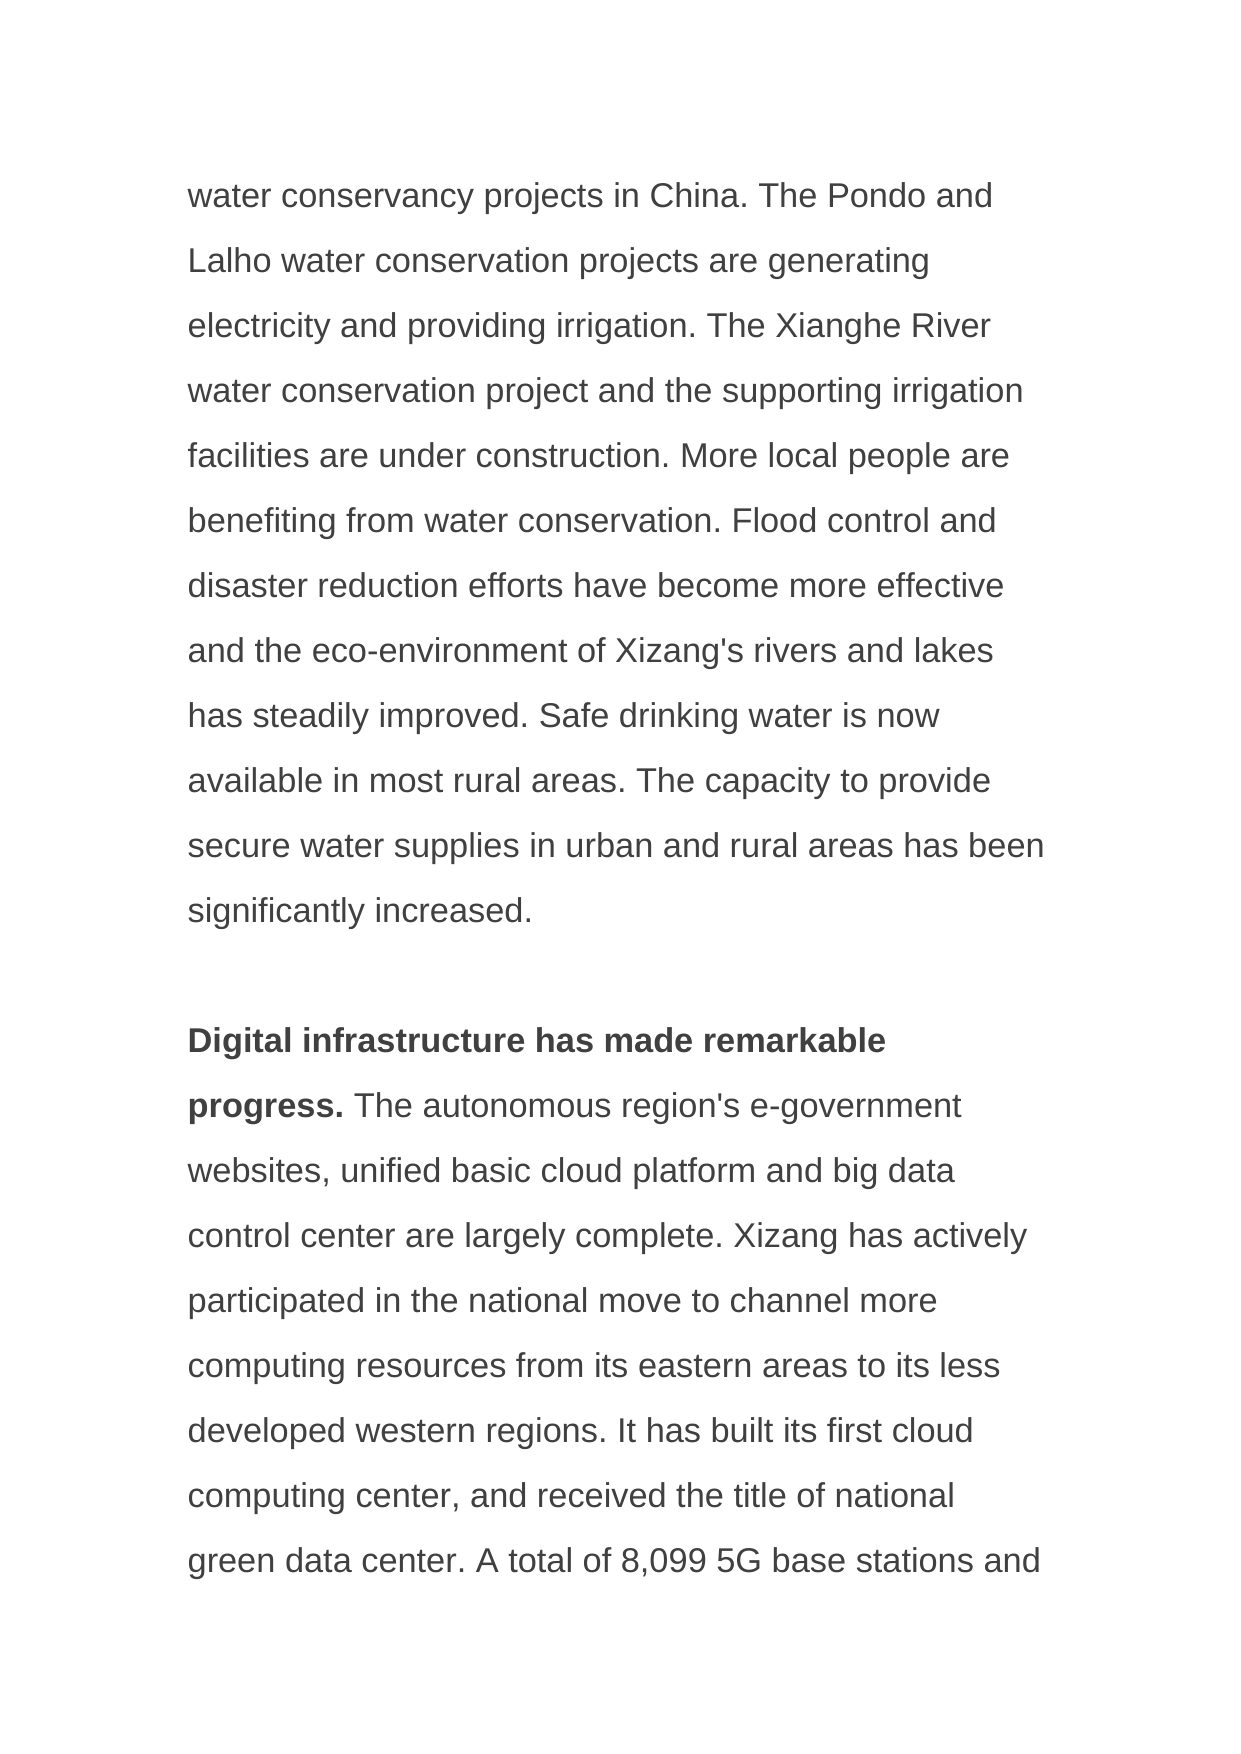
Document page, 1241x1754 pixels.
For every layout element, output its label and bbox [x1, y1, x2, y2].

text [187, 162, 1053, 942]
text [187, 1007, 1053, 1592]
